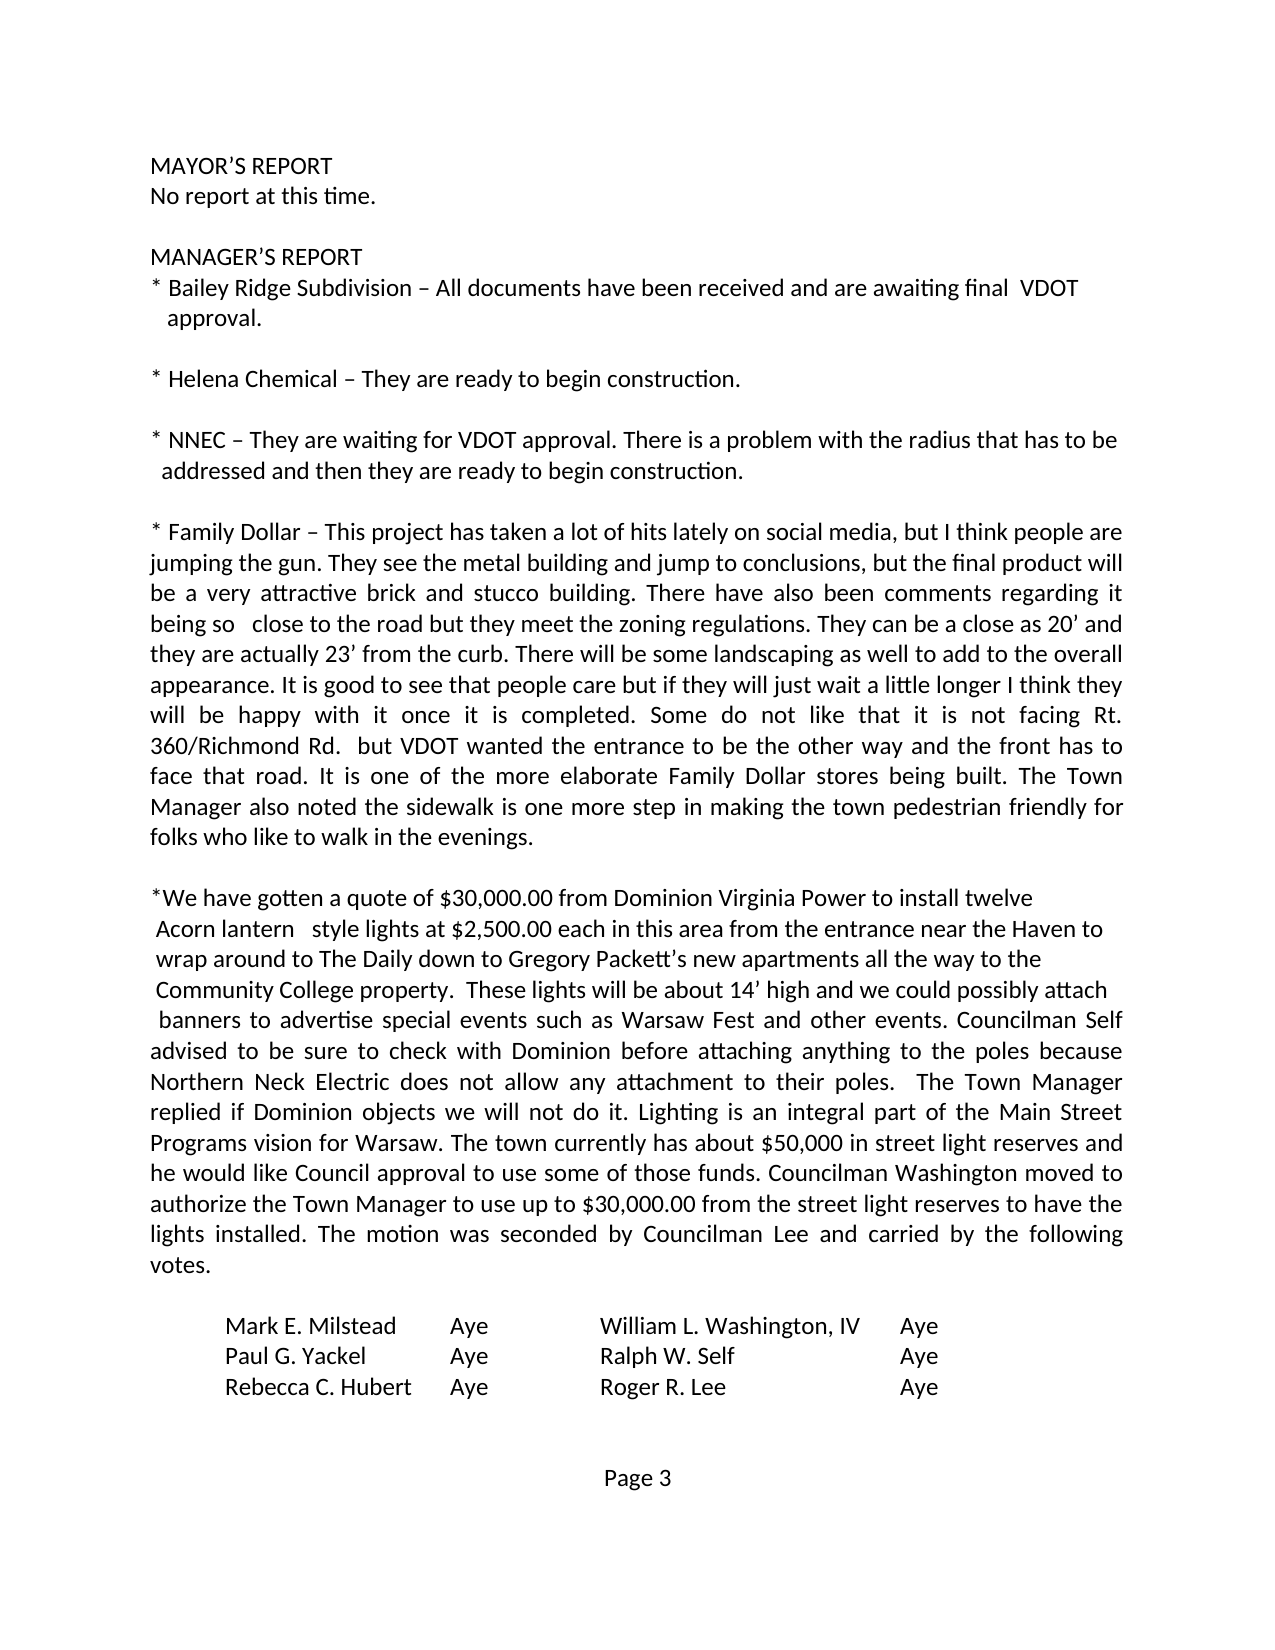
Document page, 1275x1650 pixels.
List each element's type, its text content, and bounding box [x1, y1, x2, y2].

text Paul G. Yackel Aye Ralph W. Self Aye [150, 1340, 1125, 1371]
text * Family Dollar – This project has taken a lot of hits lately on social media, but I think people are jumping the gun. They see the metal building and jump to conclusions, but the final product will be a very attractive brick and stucco building. There have also been comments regarding it being so close to the road but they meet the zoning regulations. They can be a close as 20’ and they are actually 23’ from the curb. There will be some landscaping as well to add to the overall appearance. It is good to see that people care but if they will just wait a little longer I think they will be happy with it once it is completed. Some do not like that it is not facing Rt. 360/Richmond Rd. but VDOT wanted the entrance to be the other way and the front has to face that road. It is one of the more elaborate Family Dollar stores being built. The Town Manager also noted the sidewalk is one more step in making the town pedestrian friendly for folks who like to walk in the evenings. [150, 516, 1125, 852]
text * NNEC – They are waiting for VDOT approval. There is a problem with the radius that has to be [150, 425, 1125, 455]
text banners to advertise special events such as Warsaw Fest and other events. Councilman Self advised to be sure to check with Dominion before attaching anything to the poles because Northern Neck Electric does not allow any attachment to their poles. The Town Manager replied if Dominion objects we will not do it. Lighting is an integral part of the Main Street Programs vision for Warsaw. The town currently has about $50,000 in street light reserves and he would like Council approval to use some of those funds. Councilman Washington moved to authorize the Town Manager to use up to $30,000.00 from the street light reserves to have the lights installed. The motion was seconded by Councilman Lee and carried by the following votes. [150, 1004, 1125, 1279]
text addressed and then they are ready to begin construction. [150, 455, 1125, 486]
text Community College property. These lights will be about 14’ high and we could possibly attach [150, 974, 1125, 1004]
text Rebecca C. Hubert Aye Roger R. Lee Aye [150, 1371, 1125, 1401]
text wrap around to The Daily down to Gregory Packett’s new apartments all the way to the [150, 943, 1125, 974]
text MAYOR’S REPORT [150, 150, 1125, 181]
text Mark E. Milstead Aye William L. Washington, IV Aye [150, 1310, 1125, 1340]
text No report at this time. [150, 181, 1125, 211]
text Acorn lantern style lights at $2,500.00 each in this area from the entrance near the Haven to [150, 913, 1125, 943]
text approval. [150, 303, 1125, 333]
text Page 3 [150, 1462, 1125, 1493]
text *We have gotten a quote of $30,000.00 from Dominion Virginia Power to install twelve [150, 882, 1125, 913]
text * Bailey Ridge Subdivision – All documents have been received and are awaiting final VDOT [150, 272, 1125, 303]
text * Helena Chemical – They are ready to begin construction. [150, 364, 1125, 394]
text MANAGER’S REPORT [150, 242, 1125, 272]
